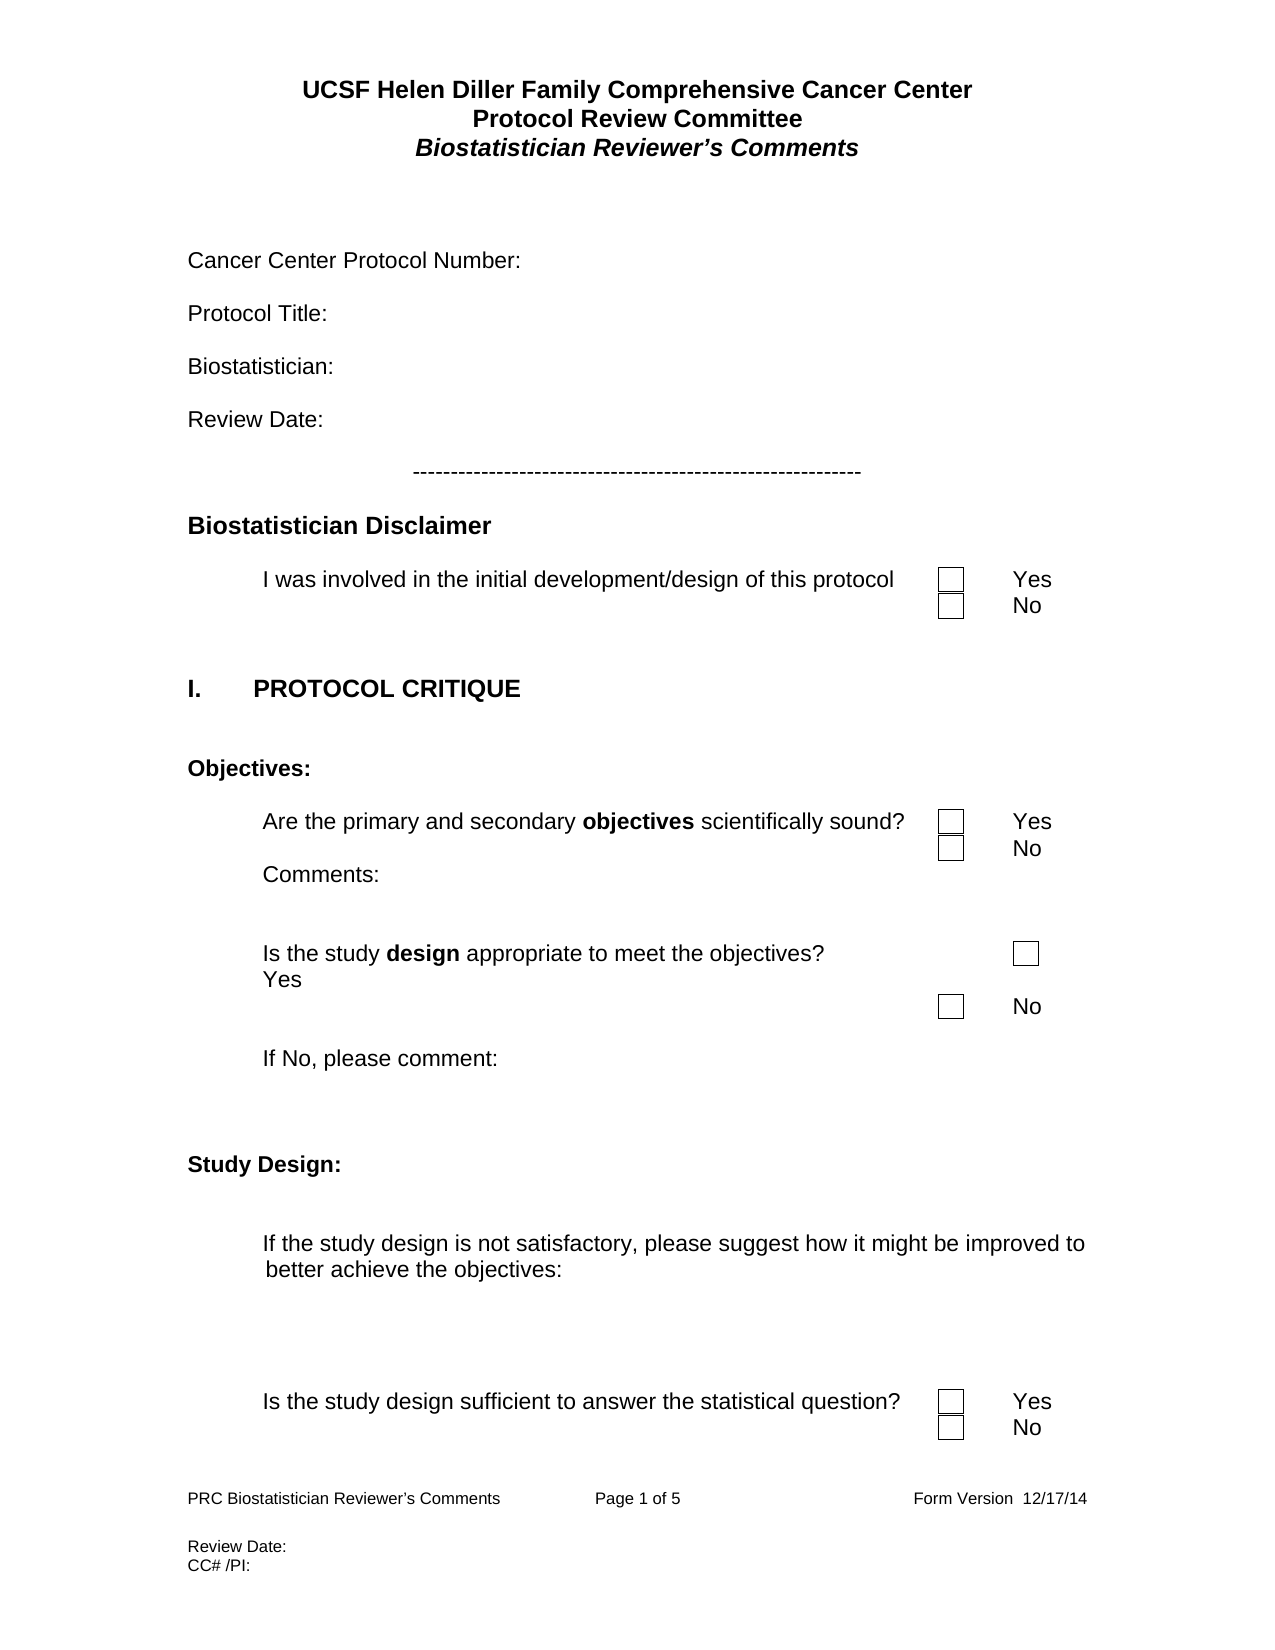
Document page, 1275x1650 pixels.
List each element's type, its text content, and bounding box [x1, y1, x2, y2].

text Is the study design appropriate to meet the objectives? Yes [187, 940, 1087, 993]
text Biostatistician: [187, 353, 1087, 379]
text No [187, 834, 1087, 861]
text If No, please comment: [187, 1045, 1087, 1072]
text No [187, 592, 1087, 619]
text Cancer Center Protocol Number: [187, 247, 1087, 274]
text Biostatistician Disclaimer [187, 511, 1087, 540]
text If the study design is not satisfactory, please suggest how it might be improved to better achieve the objectives: [262, 1230, 1087, 1282]
text Study Design: [187, 1151, 1087, 1177]
text No [187, 993, 1087, 1019]
text Are the primary and secondary objectives scientifically sound? Yes [187, 808, 1087, 834]
text I was involved in the initial development/design of this protocol Yes [187, 566, 1087, 592]
text Review Date: [187, 406, 1087, 432]
subtitle PROTOCOL CRITIQUE [187, 674, 1087, 703]
text No [187, 1414, 1087, 1441]
text Is the study design sufficient to answer the statistical question? Yes [187, 1388, 1087, 1414]
text Objectives: [187, 755, 1087, 782]
text Comments: [187, 861, 1087, 887]
text Protocol Title: [187, 300, 1087, 327]
text ----------------------------------------------------------- [187, 458, 1087, 485]
